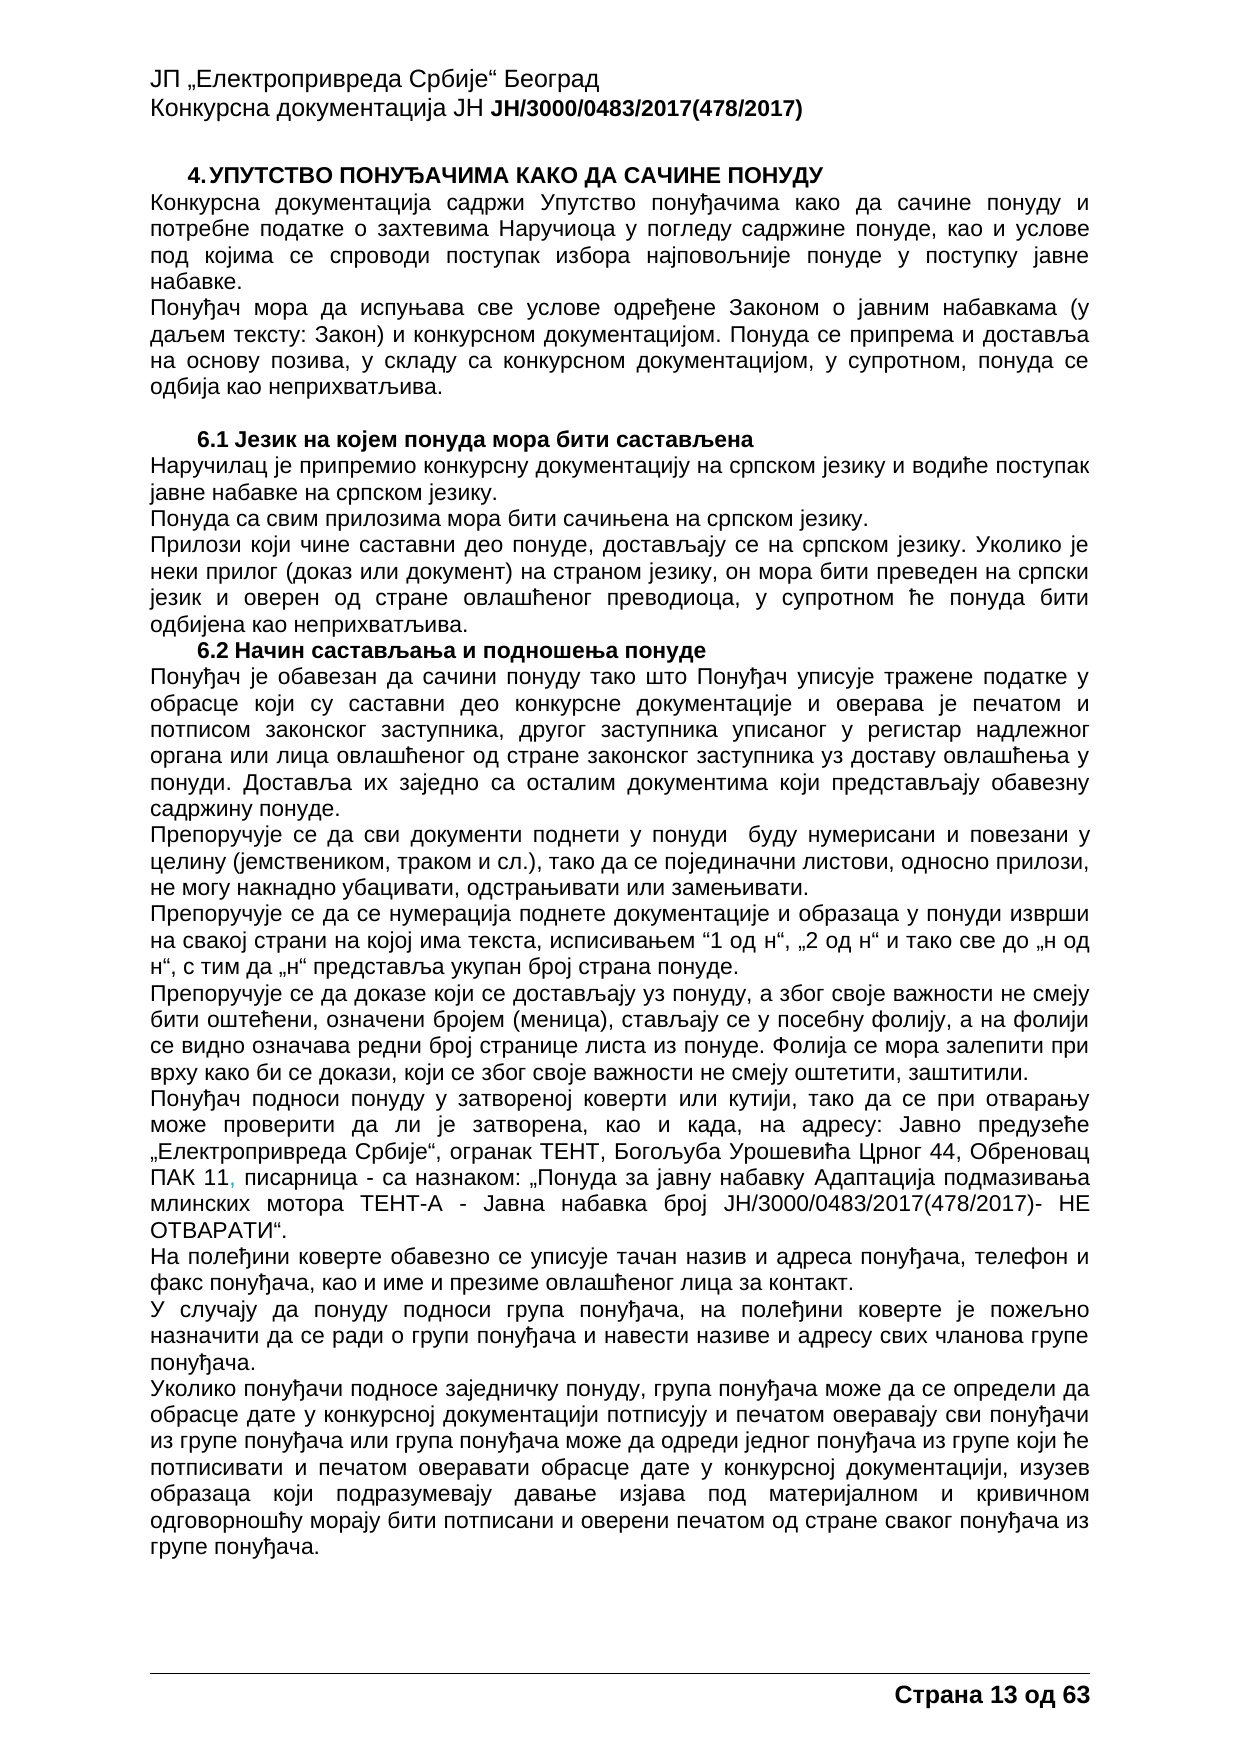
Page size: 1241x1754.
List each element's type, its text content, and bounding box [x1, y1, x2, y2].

text Препоручује се да се нумерација поднете документације и образаца у понуди изврши на свакоj страни на којој има текста, исписивањем “1 од н“, „2 од н“ и тако све до „н од н“, с тим да „н“ представља укупан број страна понуде. [150, 900, 1090, 979]
text Понуда са свим прилозима мора бити сачињена на српском језику. [150, 505, 1090, 531]
text Препоручује се да доказе који се достављају уз понуду, а због своје важности не смеју бити оштећени, означени бројем (меница), стављају се у посебну фолију, а на фолији се видно означава редни број странице листа из понуде. Фолија се мора залепити при врху како би се докази, који се због своје важности не смеју оштетити, заштитили. [150, 979, 1090, 1085]
text Понуђач подноси понуду у затвореној коверти или кутији, тако да се при отварању може проверити да ли је затворена, као и када, на адресу: Јавно предузеће „Електропривреда Србије“, огранак ТЕНТ, Богољуба Урошевића Црног 44, Обреновац ПАК 11, писарница - са назнаком: „Понуда за јавну набавку Адаптација подмазивања млинских мотора ТЕНТ-А - Јавна набавка број JН/3000/0483/2017(478/2017)- НЕ ОТВАРАТИ“. [150, 1085, 1090, 1243]
text Препоручује се да сви документи поднети у понуди буду нумерисани и повезани у целину (јемствеником, траком и сл.), тако да се појединачни листови, односно прилози, не могу накнадно убацивати, одстрањивати или замењивати. [150, 821, 1090, 900]
list Језик на којем понуда мора бити састављена [197, 426, 1090, 452]
text Понуђач је обавезан да сачини понуду тако што Понуђач уписује тражене податке у обрасце који су саставни део конкурсне документације и оверава је печатом и потписом законског заступника, другог заступника уписаног у регистар надлежног органа или лица овлашћеног од стране законског заступника уз доставу овлашћења у понуди. Доставља их заједно са осталим документима који представљају обавезну садржину понуде. [150, 663, 1090, 821]
text Конкурсна документација садржи Упутство понуђачима како да сачине понуду и потребне податке о захтевима Наручиоца у погледу садржине понуде, као и услове под којима се спроводи поступак избора најповољније понуде у поступку јавне набавке. [150, 189, 1090, 294]
text Прилози који чине саставни део понуде, достављају се на српском језику. Уколико је неки прилог (доказ или документ) на страном језику, он мора бити преведен на српски језик и оверен од стране овлашћеног преводиоца, у супротном ће понуда бити одбијена као неприхватљива. [150, 531, 1090, 637]
text Наручилац је припремио конкурсну документацију на српском језику и водиће поступак јавне набавке на српском језику. [150, 452, 1090, 505]
text Понуђач мора да испуњава све услове одређене Законом о јавним набавкама (у даљем тексту: Закон) и конкурсном документацијом. Понуда се припрема и доставља на основу позива, у складу са конкурсном документацијом, у супротном, понуда се одбија као неприхватљива. [150, 294, 1090, 400]
text У случају да понуду подноси група понуђача, на полеђини коверте је пожељно назначити да се ради о групи понуђача и навести називе и адресу свих чланова групе понуђача. [150, 1296, 1090, 1375]
list УПУТСТВО ПОНУЂАЧИМА КАКО ДА САЧИНЕ ПОНУДУ [187, 162, 1090, 189]
text Уколико понуђачи подносе заједничку понуду, група понуђача може да се определи да обрасце дате у конкурсној документацији потписују и печатом оверавају сви понуђачи из групе понуђача или група понуђача може да одреди једног понуђача из групе који ће потписивати и печатом оверавати обрасце дате у конкурсној документацији, изузев образаца који подразумевају давање изјава под материјалном и кривичном одговорношћу морају бити потписани и оверени печатом од стране сваког понуђача из групе понуђача. [150, 1375, 1090, 1559]
text На полеђини коверте обавезно се уписује тачан назив и адреса понуђача, телефон и факс понуђача, као и име и презиме овлашћеног лица за контакт. [150, 1243, 1090, 1296]
list Начин састављања и подношења понуде [197, 637, 1090, 663]
